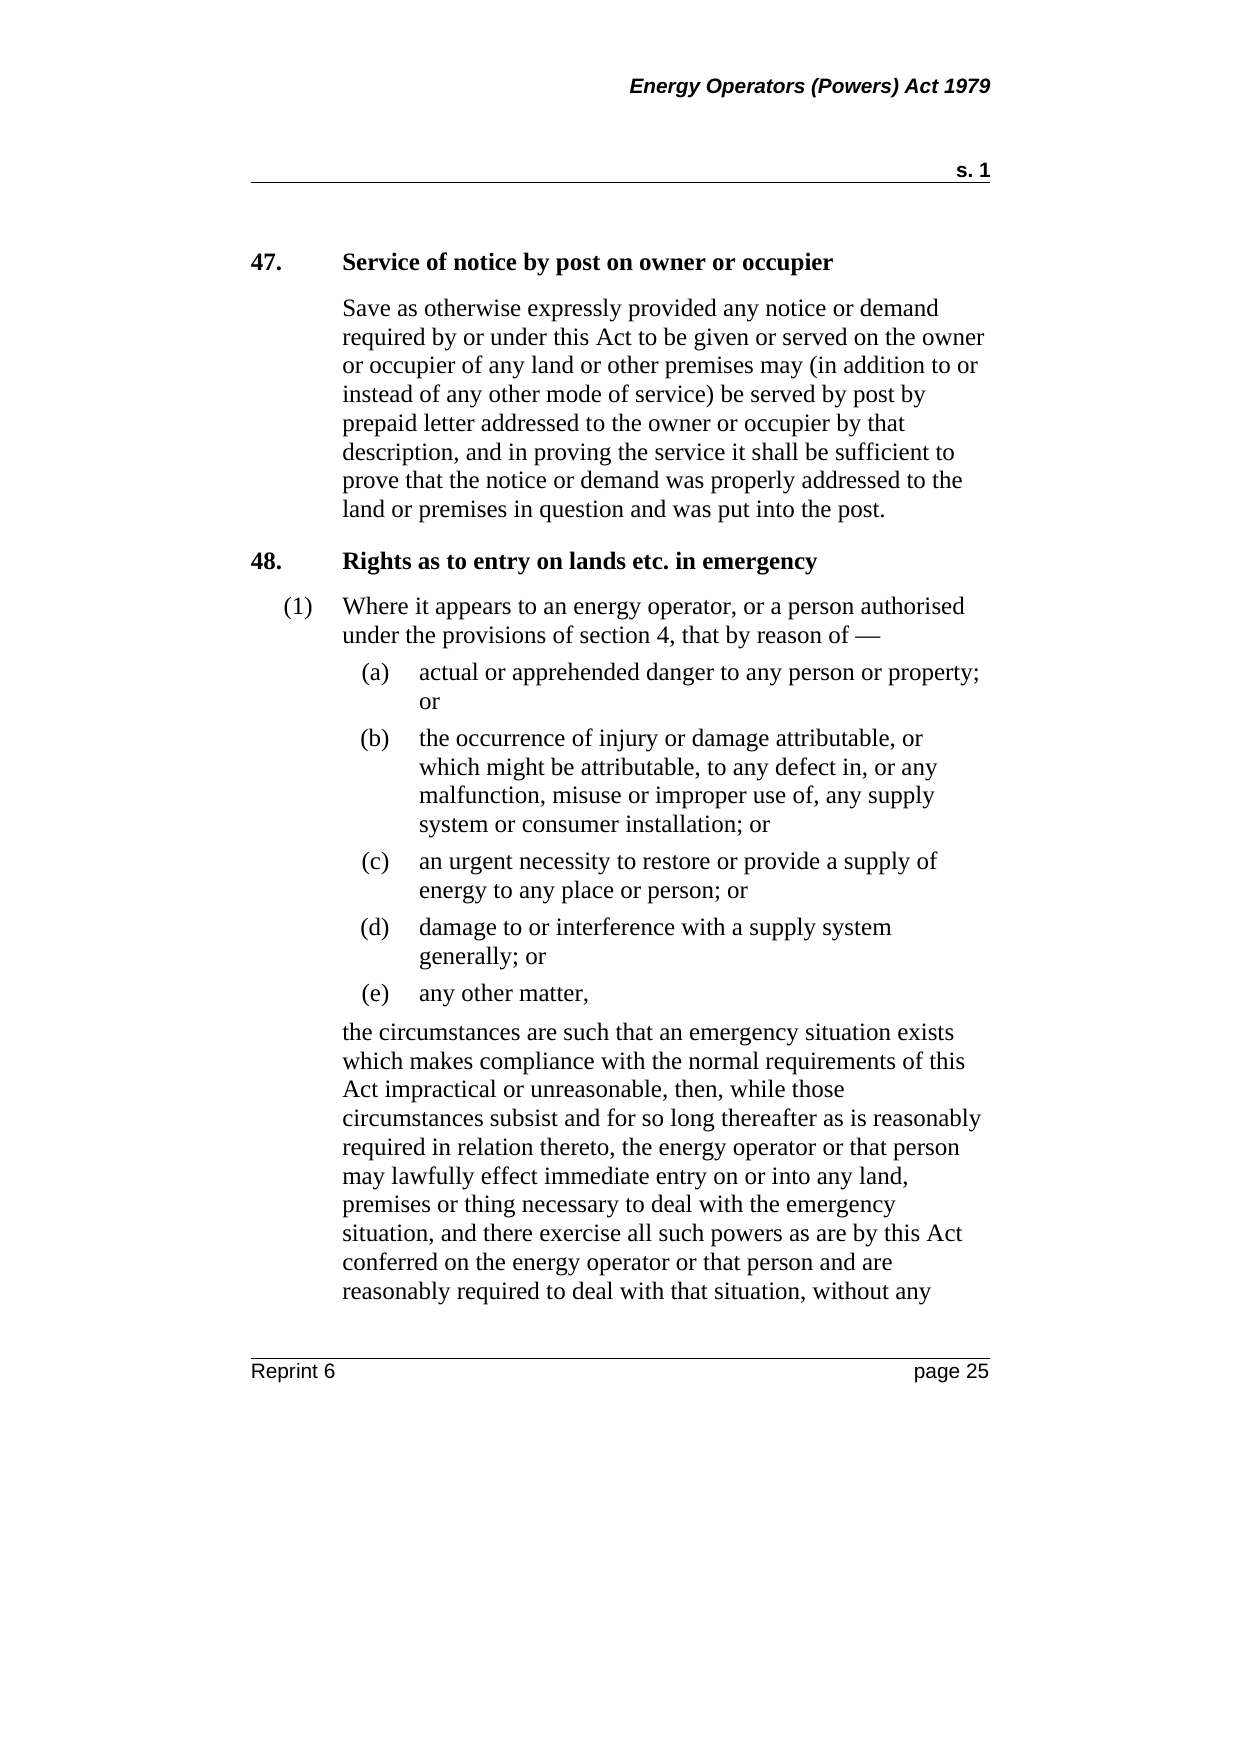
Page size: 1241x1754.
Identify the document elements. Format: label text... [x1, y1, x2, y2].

text (e) any other matter, [251, 978, 990, 1007]
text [251, 1017, 990, 1304]
text (c) an urgent necessity to restore or provide a supply of energy to any place or person; or [251, 846, 990, 904]
text (1) Where it appears to an energy operator, or a person authorised under the provisions of section 4, that by reason of — [251, 591, 990, 649]
text (a) actual or apprehended danger to any person or property; or [251, 657, 990, 714]
text Save as otherwise expressly provided any notice or demand required by or under this Act to be given or served on the owner or occupier of any land or other premises may (in addition to or instead of any other mode of service) be served by post by prepaid letter addressed to the owner or occupier by that description, and in proving the service it shall be sufficient to prove that the notice or demand was properly addressed to the land or premises in question and was put into the post. [251, 293, 990, 523]
subtitle 48. Rights as to entry on lands etc. in emergency [251, 546, 990, 574]
text (b) the occurrence of injury or damage attributable, or which might be attributable, to any defect in, or any malfunction, misuse or improper use of, any supply system or consumer installation; or [251, 723, 990, 838]
text (d) damage to or interference with a supply system generally; or [251, 912, 990, 969]
subtitle 47. Service of notice by post on owner or occupier [251, 247, 990, 276]
